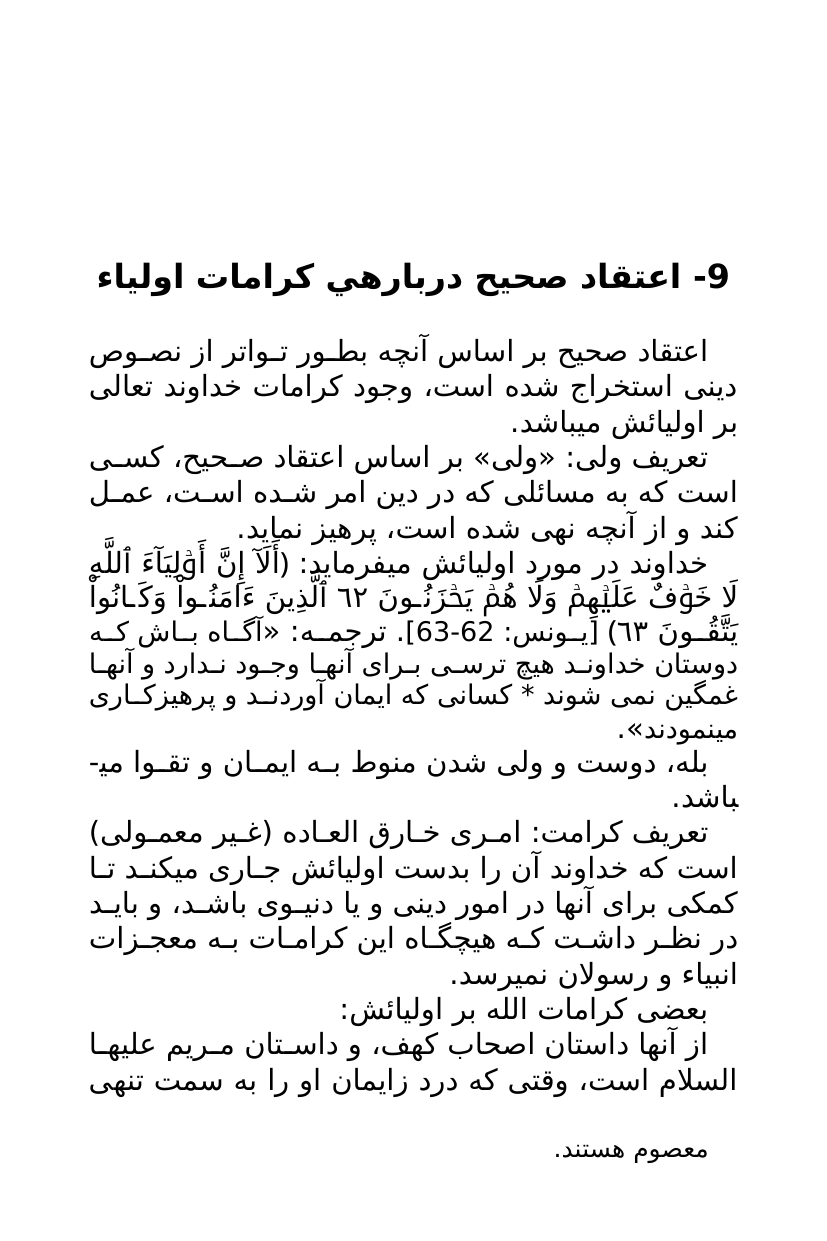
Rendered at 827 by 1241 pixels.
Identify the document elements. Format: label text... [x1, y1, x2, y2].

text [89, 1028, 738, 1097]
text تعریف ولی: «ولی» بر اساس اعتقاد صحیح، کسی است که به مسائلی که در دین امر شده است، عمل کند و از آنچه نهی شده است، پرهیز نماید. [89, 440, 738, 545]
text تعریف کرامت: امری خارق العاده (غیر معمولی) است که خداوند آن را بدست اولیائش جاری میکند تا کمکی برای آنها در امور دینی و یا دنیوی باشد، و باید در نظر داشت که هیچگاه این کرامات به معجزات انبیاء و رسولان نمیرسد. [89, 816, 738, 991]
text 9- اعتقاد صحيح دربارهي کرامات اولياء [89, 258, 738, 297]
text بله، دوست و ولی شدن منوط به ایمان و تقوا میباشد. [89, 745, 738, 814]
text خداوند در مورد اولیائش میفرماید: ﴿أَلَآ إِنَّ أَوۡلِيَآءَ ٱللَّهِ لَا خَوۡفٌ عَلَيۡهِمۡ وَلَا هُمۡ يَحۡزَنُونَ ٦٢ ٱلَّذِينَ ءَامَنُواْ وَكَانُواْ يَتَّقُونَ ٦٣﴾ [یونس: 62-63]. ترجمه: «آگاه باش که دوستان خداوند هیچ ترسی برای آنها وجود ندارد و آنها غمگین نمی شوند * کسانی که ایمان آوردند و پرهیزکاری مینمودند». [89, 546, 738, 745]
text اعتقاد صحیح بر اساس آنچه بطور تواتر از نصوص دینی استخراج شده است، وجود کرامات خداوند تعالی بر اولیائش میباشد. [89, 334, 738, 439]
text بعضی کرامات الله بر اولیائش: [89, 992, 738, 1026]
